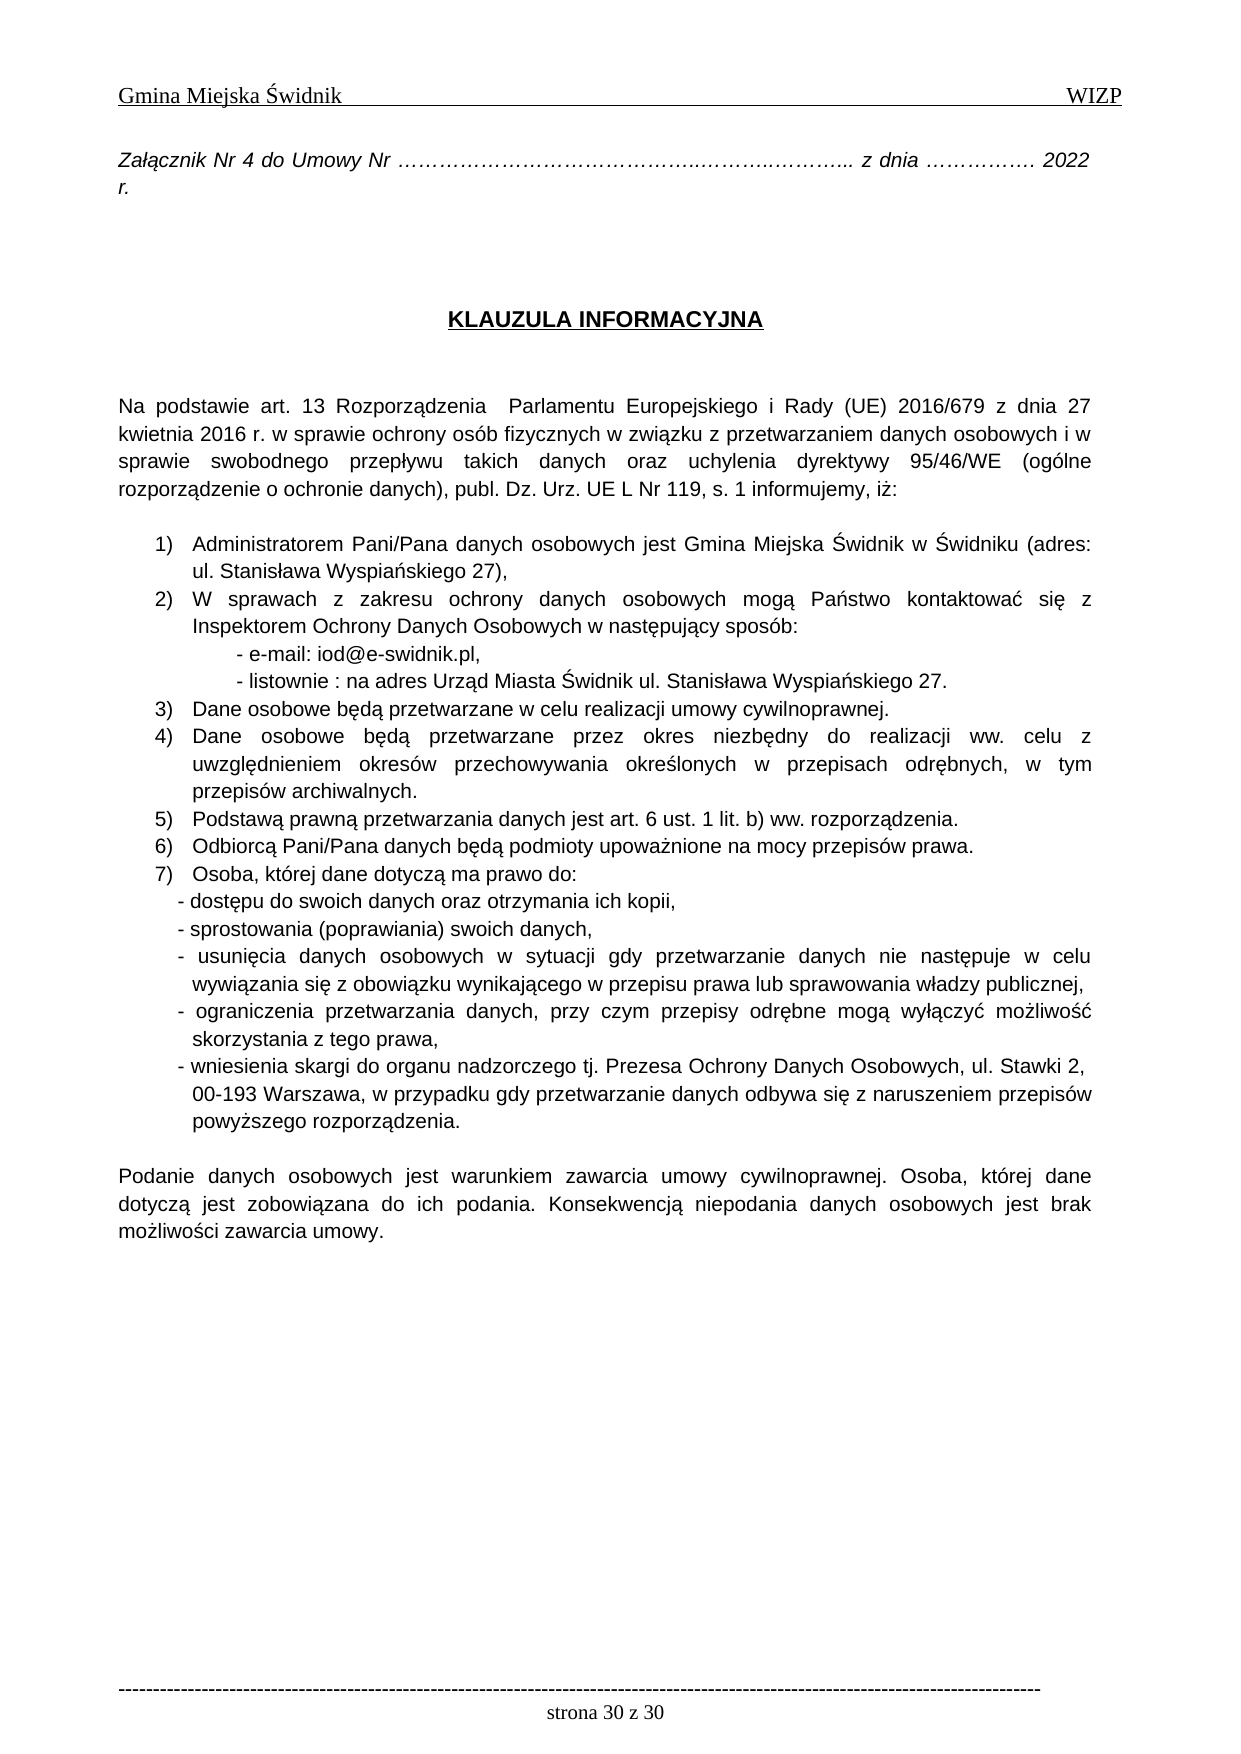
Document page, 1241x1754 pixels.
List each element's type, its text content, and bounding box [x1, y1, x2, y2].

text Na podstawie art. 13 Rozporządzenia Parlamentu Europejskiego i Rady (UE) 2016/679 z dnia 27 kwietnia 2016 r. w sprawie ochrony osób fizycznych w związku z przetwarzaniem danych osobowych i w sprawie swobodnego przepływu takich danych oraz uchylenia dyrektywy 95/46/WE (ogólne rozporządzenie o ochronie danych), publ. Dz. Urz. UE L Nr 119, s. 1 informujemy, iż: [118, 394, 1093, 501]
list Odbiorcą Pani/Pana danych będą podmioty upoważnione na mocy przepisów prawa. [154, 834, 1093, 858]
list Osoba, której dane dotyczą ma prawo do: [154, 862, 1093, 886]
list W sprawach z zakresu ochrony danych osobowych mogą Państwo kontaktować się z Inspektorem Ochrony Danych Osobowych w następujący sposób: [154, 587, 1093, 638]
text - usunięcia danych osobowych w sytuacji gdy przetwarzanie danych nie następuje w celu wywiązania się z obowiązku wynikającego w przepisu prawa lub sprawowania władzy publicznej, [177, 944, 1093, 996]
text KLAUZULA INFORMACYJNA [118, 306, 1093, 332]
list Podstawą prawną przetwarzania danych jest art. 6 ust. 1 lit. b) ww. rozporządzenia. [154, 807, 1093, 831]
text Podanie danych osobowych jest warunkiem zawarcia umowy cywilnoprawnej. Osoba, której dane dotyczą jest zobowiązana do ich podania. Konsekwencją niepodania danych osobowych jest brak możliwości zawarcia umowy. [118, 1164, 1093, 1243]
text - ograniczenia przetwarzania danych, przy czym przepisy odrębne mogą wyłączyć możliwość skorzystania z tego prawa, [177, 999, 1093, 1051]
list Dane osobowe będą przetwarzane przez okres niezbędny do realizacji ww. celu z uwzględnieniem okresów przechowywania określonych w przepisach odrębnych, w tym przepisów archiwalnych. [154, 724, 1093, 803]
text Załącznik Nr 4 do Umowy Nr ……………………………………..………..………... z dnia ……………. 2022 r. [118, 148, 1093, 199]
list Dane osobowe będą przetwarzane w celu realizacji umowy cywilnoprawnej. [154, 697, 1093, 721]
text - wniesienia skargi do organu nadzorczego tj. Prezesa Ochrony Danych Osobowych, ul. Stawki 2, 00-193 Warszawa, w przypadku gdy przetwarzanie danych odbywa się z naruszeniem przepisów powyższego rozporządzenia. [177, 1054, 1093, 1133]
list Administratorem Pani/Pana danych osobowych jest Gmina Miejska Świdnik w Świdniku (adres: ul. Stanisława Wyspiańskiego 27), [154, 532, 1093, 583]
text - sprostowania (poprawiania) swoich danych, [177, 917, 1093, 941]
text - listownie : na adres Urząd Miasta Świdnik ul. Stanisława Wyspiańskiego 27. [192, 669, 1093, 693]
text - dostępu do swoich danych oraz otrzymania ich kopii, [177, 889, 1093, 913]
text - e-mail: iod@e-swidnik.pl, [192, 642, 1093, 666]
